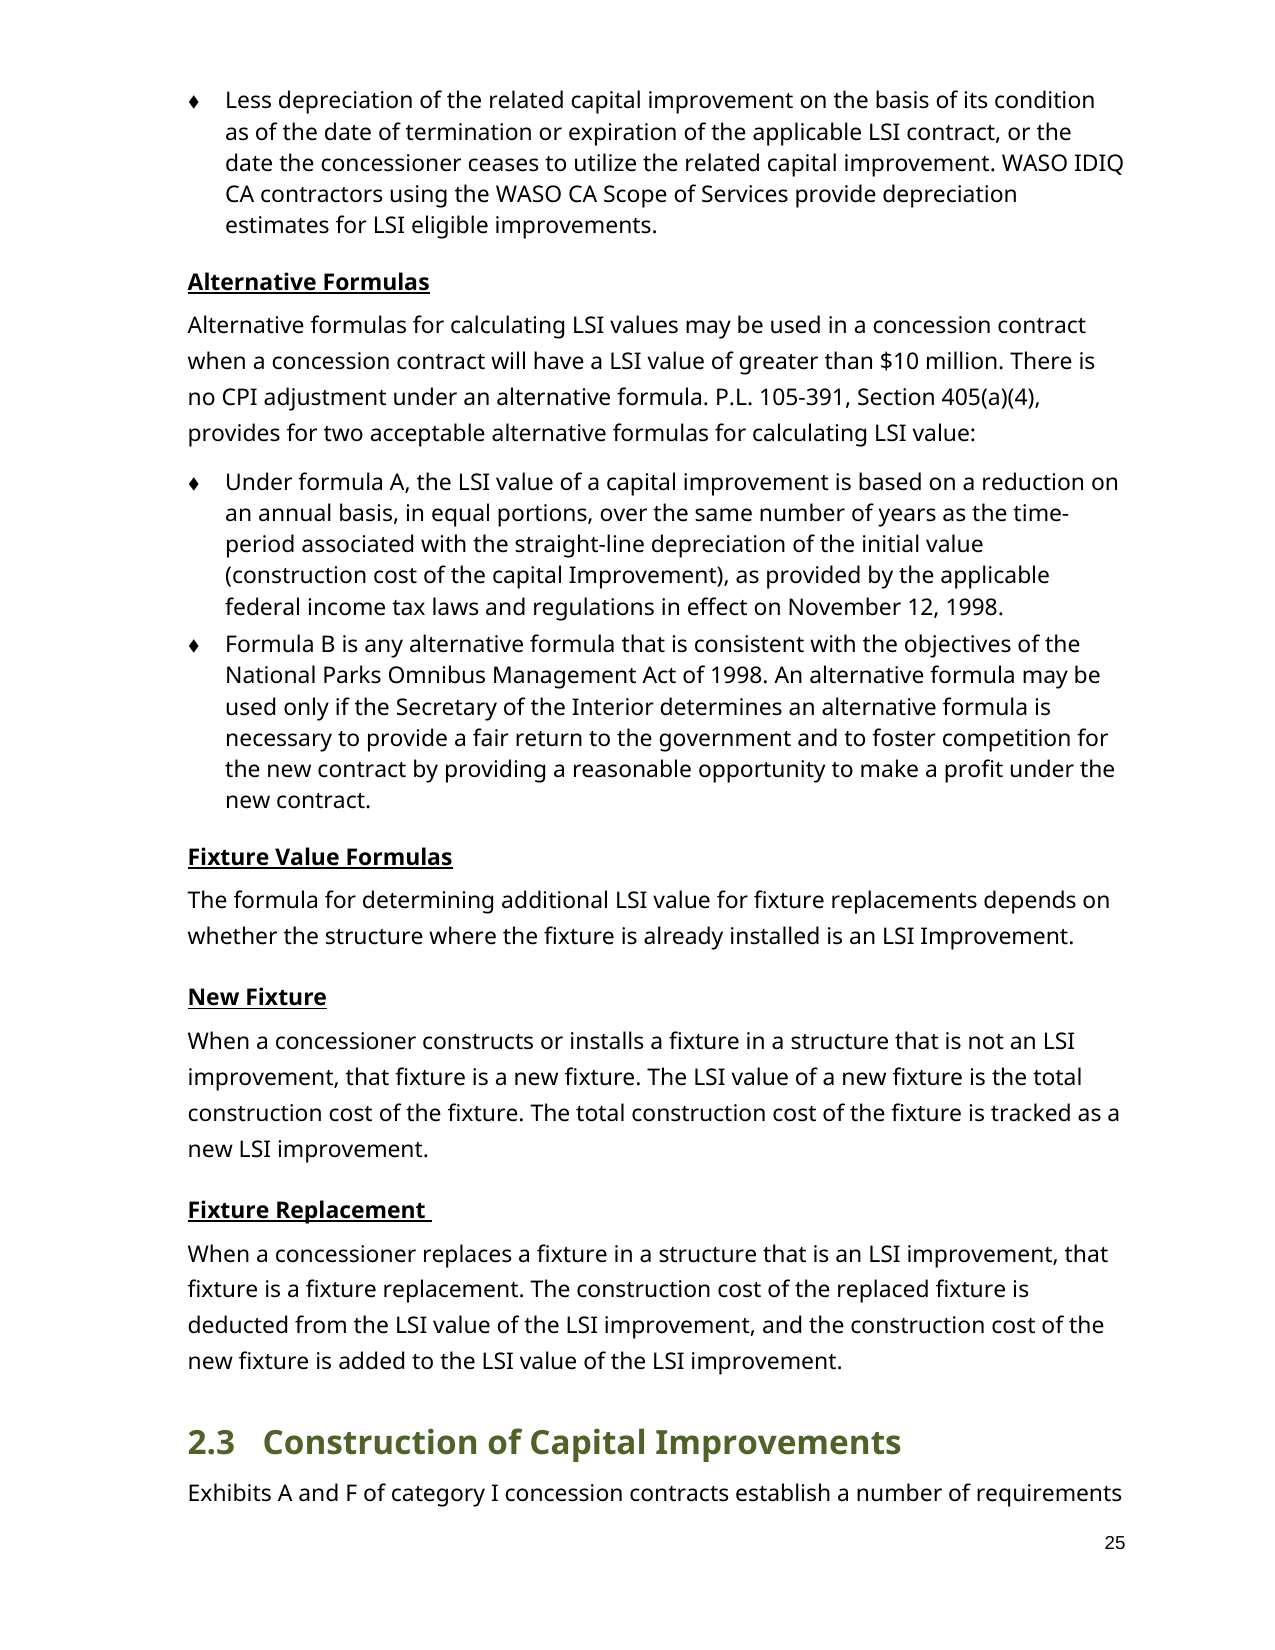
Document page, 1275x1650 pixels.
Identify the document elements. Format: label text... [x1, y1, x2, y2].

subtitle Fixture Value Formulas [187, 841, 1125, 872]
subtitle Construction of Capital Improvements [187, 1419, 1125, 1464]
subtitle New Fixture [187, 981, 1125, 1012]
text The formula for determining additional LSI value for fixture replacements depends on whether the structure where the fixture is already installed is an LSI Improvement. [187, 884, 1125, 952]
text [187, 1477, 1125, 1508]
text Alternative formulas for calculating LSI values may be used in a concession contract when a concession contract will have a LSI value of greater than $10 million. There is no CPI adjustment under an alternative formula. P.L. 105-391, Section 405(a)(4), provides for two acceptable alternative formulas for calculating LSI value: [187, 309, 1125, 448]
subtitle Fixture Replacement [187, 1194, 1125, 1225]
list Formula B is any alternative formula that is consistent with the objectives of the National Parks Omnibus Management Act of 1998. An alternative formula may be used only if the Secretary of the Interior determines an alternative formula is necessary to provide a fair return to the government and to foster competition for the new contract by providing a reasonable opportunity to make a profit under the new contract. [187, 628, 1125, 816]
text When a concessioner replaces a fixture in a structure that is an LSI improvement, that fixture is a fixture replacement. The construction cost of the replaced fixture is deducted from the LSI value of the LSI improvement, and the construction cost of the new fixture is added to the LSI value of the LSI improvement. [187, 1237, 1125, 1377]
text When a concessioner constructs or installs a fixture in a structure that is not an LSI improvement, that fixture is a new fixture. The LSI value of a new fixture is the total construction cost of the fixture. The total construction cost of the fixture is tracked as a new LSI improvement. [187, 1025, 1125, 1164]
list Under formula A, the LSI value of a capital improvement is based on a reduction on an annual basis, in equal portions, over the same number of years as the time-period associated with the straight-line depreciation of the initial value (construction cost of the capital Improvement), as provided by the applicable federal income tax laws and regulations in effect on November 12, 1998. [187, 466, 1125, 622]
subtitle Alternative Formulas [187, 266, 1125, 297]
list Less depreciation of the related capital improvement on the basis of its condition as of the date of termination or expiration of the applicable LSI contract, or the date the concessioner ceases to utilize the related capital improvement. WASO IDIQ CA contractors using the WASO CA Scope of Services provide depreciation estimates for LSI eligible improvements. [187, 84, 1125, 241]
